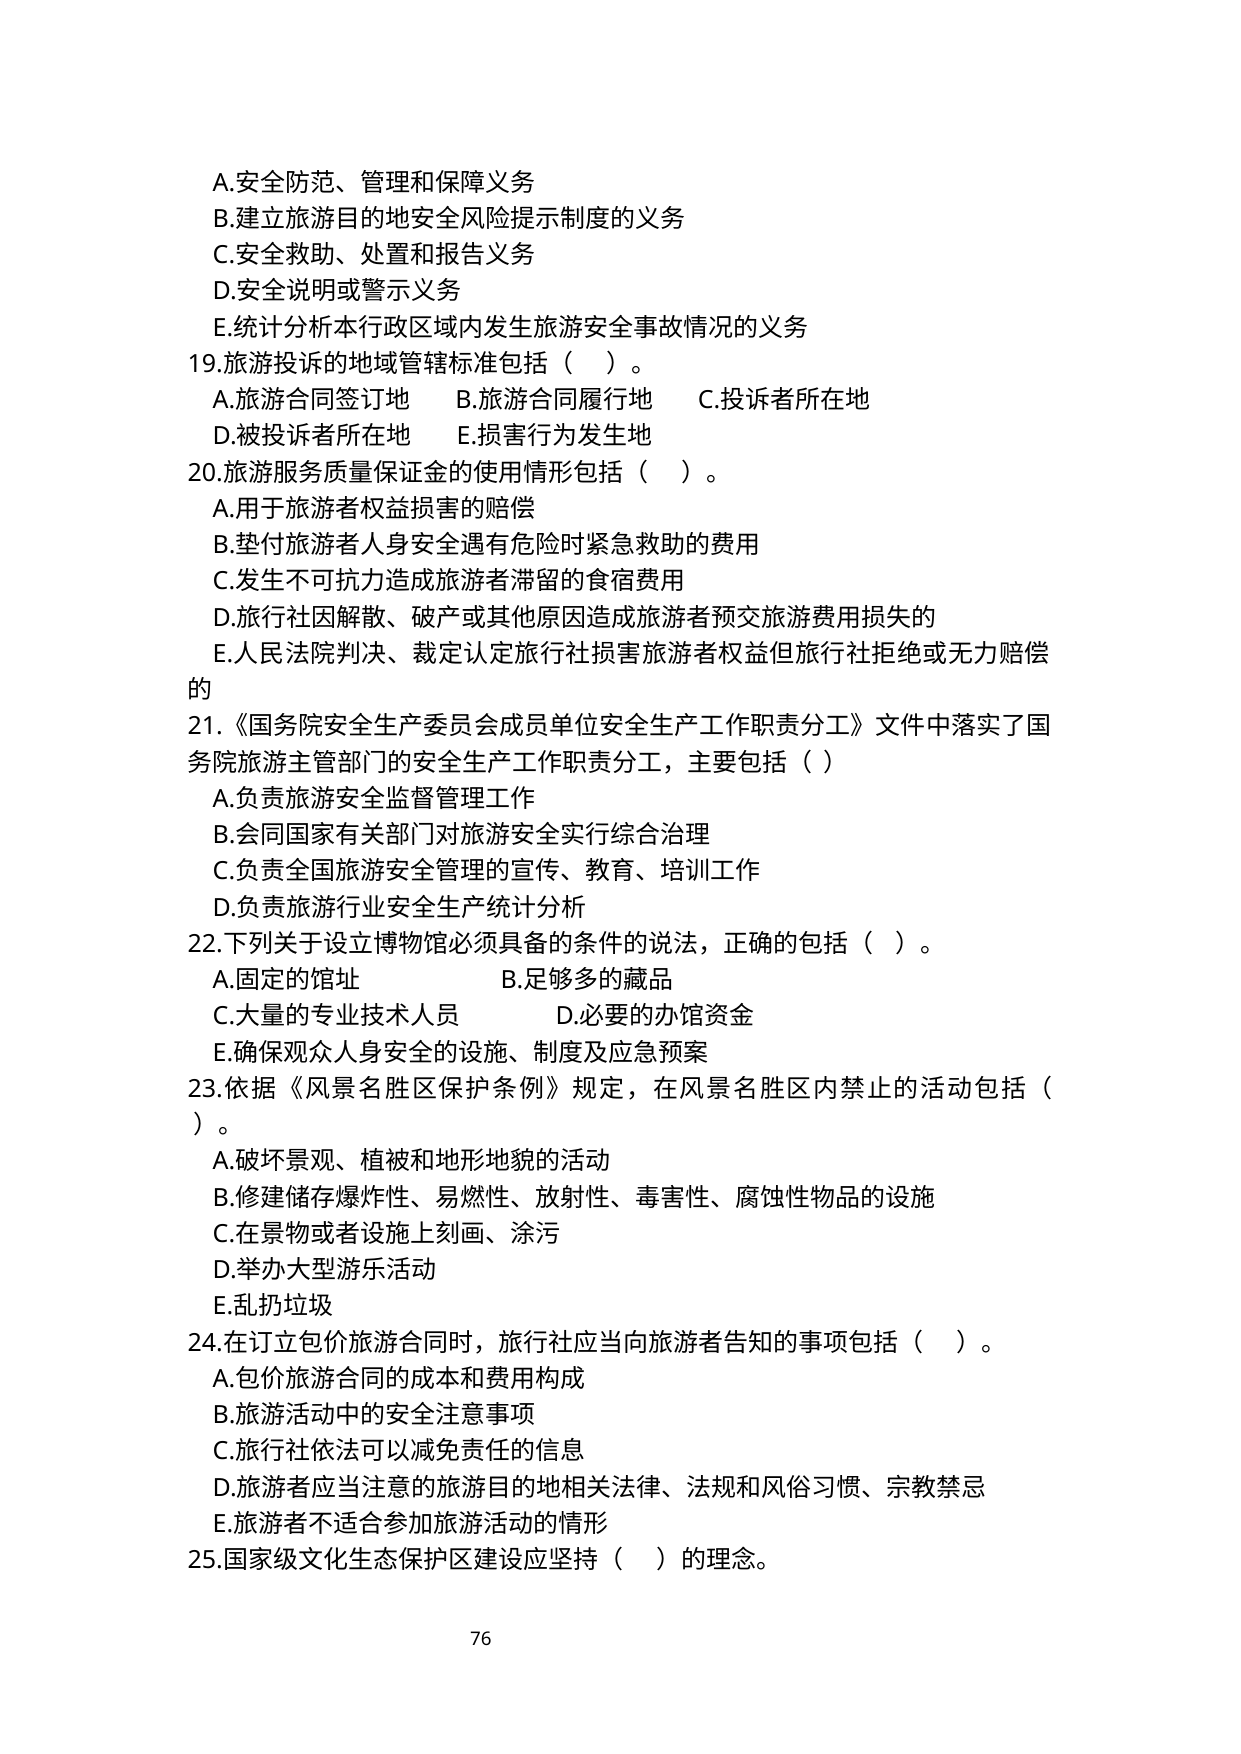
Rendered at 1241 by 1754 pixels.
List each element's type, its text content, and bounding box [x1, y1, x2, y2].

text E.统计分析本行政区域内发生旅游安全事故情况的义务 [187, 307, 1053, 343]
text B.修建储存爆炸性、易燃性、放射性、毒害性、腐蚀性物品的设施 [187, 1177, 1053, 1213]
text D.安全说明或警示义务 [187, 271, 1053, 307]
text 25.国家级文化生态保护区建设应坚持（ ）的理念。 [187, 1539, 1053, 1576]
text B.旅游活动中的安全注意事项 [187, 1394, 1053, 1431]
text C.在景物或者设施上刻画、涂污 [187, 1213, 1053, 1249]
text C.发生不可抗力造成旅游者滞留的食宿费用 [187, 561, 1053, 597]
text C.负责全国旅游安全管理的宣传、教育、培训工作 [187, 851, 1053, 887]
text D.被投诉者所在地 E.损害行为发生地 [187, 416, 1053, 452]
text E.确保观众人身安全的设施、制度及应急预案 [187, 1032, 1053, 1068]
text C.安全救助、处置和报告义务 [187, 234, 1053, 271]
text A.旅游合同签订地 B.旅游合同履行地 C.投诉者所在地 [187, 379, 1053, 416]
text C.大量的专业技术人员 D.必要的办馆资金 [187, 996, 1053, 1032]
text A.破坏景观、植被和地形地貌的活动 [187, 1141, 1053, 1177]
text E.乱扔垃圾 [187, 1286, 1053, 1322]
text 19.旅游投诉的地域管辖标准包括（ ）。 [187, 343, 1053, 379]
text D.旅行社因解散、破产或其他原因造成旅游者预交旅游费用损失的 [187, 597, 1053, 633]
text A.用于旅游者权益损害的赔偿 [187, 488, 1053, 524]
text E.人民法院判决、裁定认定旅行社损害旅游者权益但旅行社拒绝或无力赔偿的 [187, 633, 1053, 706]
text B.垫付旅游者人身安全遇有危险时紧急救助的费用 [187, 524, 1053, 561]
text A.安全防范、管理和保障义务 [187, 162, 1053, 198]
text 22.下列关于设立博物馆必须具备的条件的说法，正确的包括（ ）。 [187, 923, 1053, 959]
text 24.在订立包价旅游合同时，旅行社应当向旅游者告知的事项包括（ ）。 [187, 1322, 1053, 1358]
text 20.旅游服务质量保证金的使用情形包括（ ）。 [187, 452, 1053, 488]
text 23.依据《风景名胜区保护条例》规定，在风景名胜区内禁止的活动包括（ ）。 [187, 1068, 1053, 1141]
text 21.《国务院安全生产委员会成员单位安全生产工作职责分工》文件中落实了国务院旅游主管部门的安全生产工作职责分工，主要包括（ ） [187, 706, 1053, 778]
text C.旅行社依法可以减免责任的信息 [187, 1431, 1053, 1467]
text D.负责旅游行业安全生产统计分析 [187, 887, 1053, 923]
text B.会同国家有关部门对旅游安全实行综合治理 [187, 814, 1053, 851]
text A.固定的馆址 B.足够多的藏品 [187, 959, 1053, 996]
text A.负责旅游安全监督管理工作 [187, 778, 1053, 814]
text B.建立旅游目的地安全风险提示制度的义务 [187, 198, 1053, 234]
text D.旅游者应当注意的旅游目的地相关法律、法规和风俗习惯、宗教禁忌 [187, 1467, 1053, 1503]
text D.举办大型游乐活动 [187, 1249, 1053, 1286]
text A.包价旅游合同的成本和费用构成 [187, 1358, 1053, 1394]
text E.旅游者不适合参加旅游活动的情形 [187, 1503, 1053, 1539]
